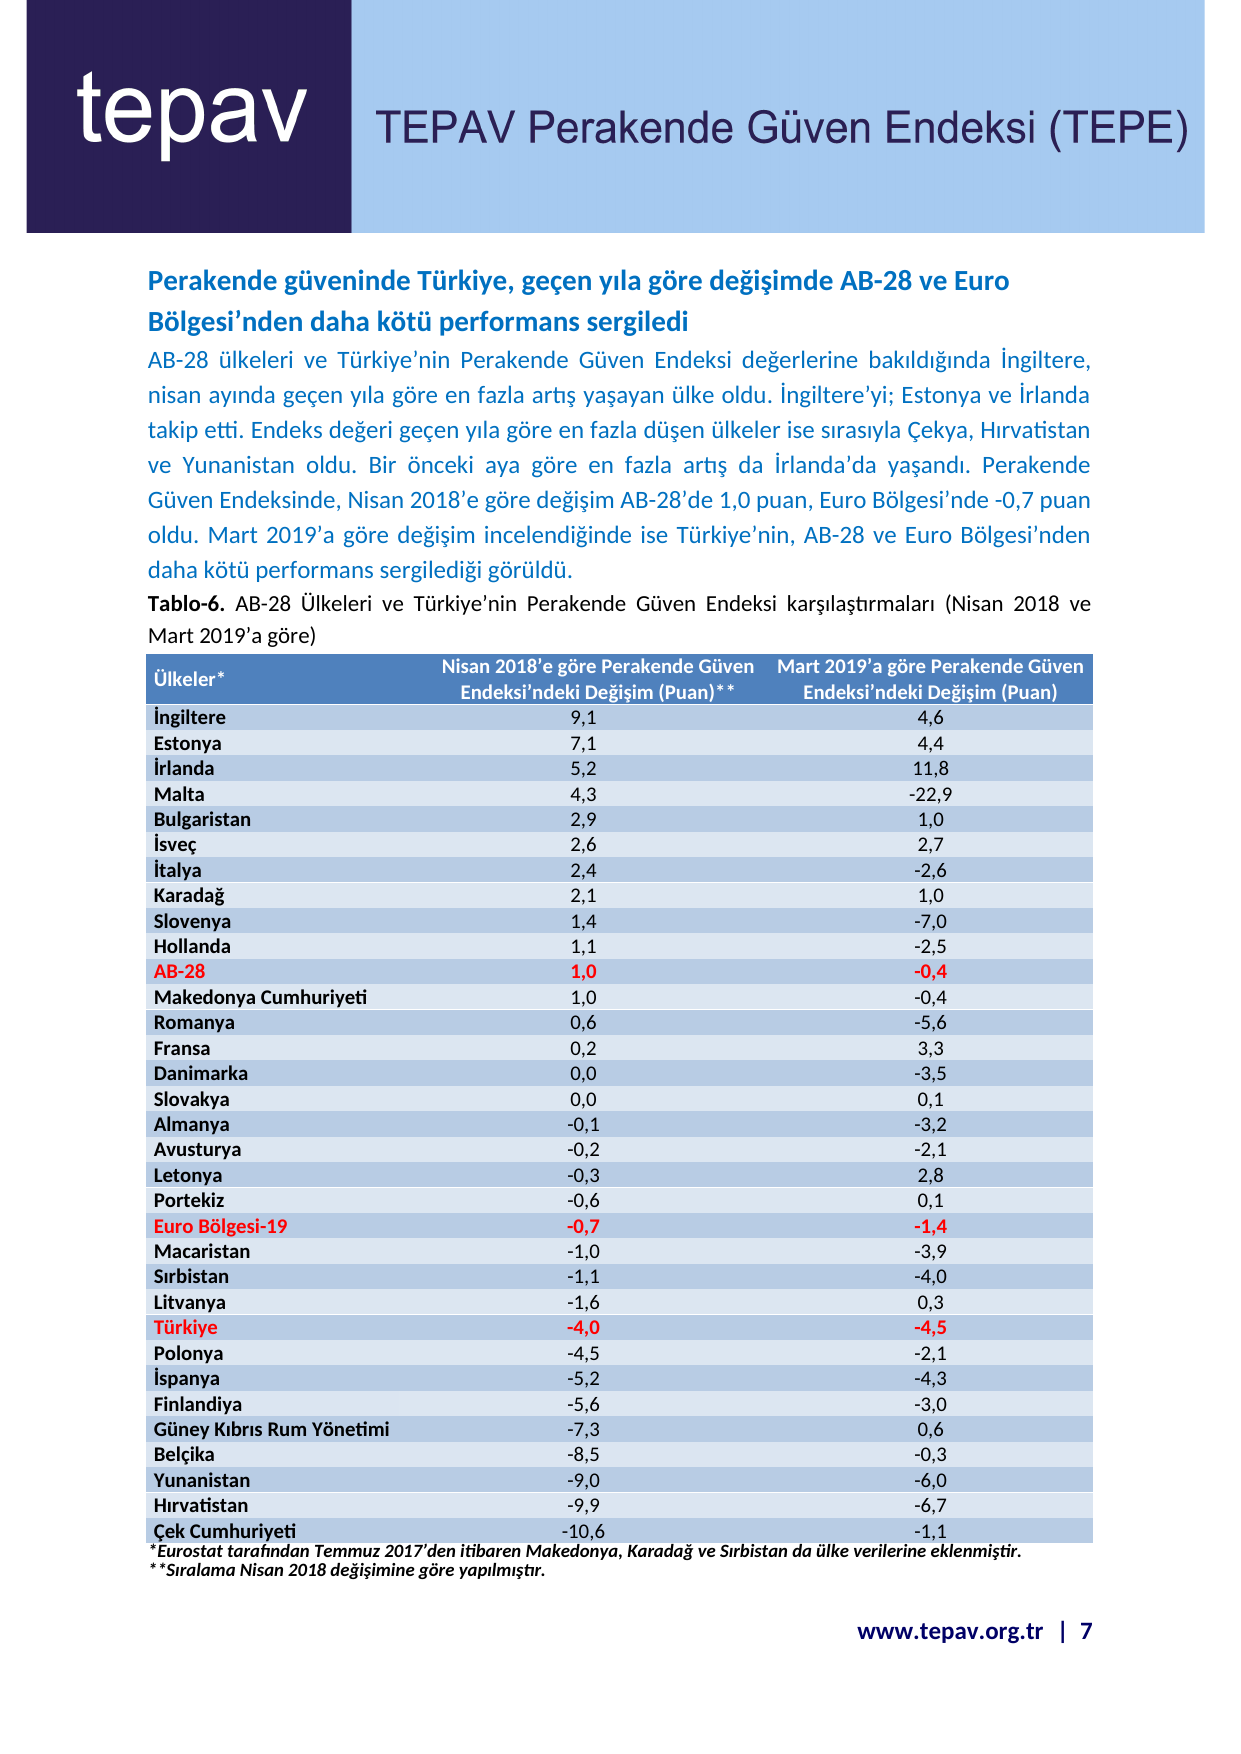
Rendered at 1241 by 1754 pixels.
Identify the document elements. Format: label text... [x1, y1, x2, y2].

text **Sıralama Nisan 2018 değişimine göre yapılmıştır. [148, 1562, 1092, 1580]
table_cell -5,6 [768, 1010, 1093, 1035]
table_cell Fransa [146, 1035, 399, 1060]
table_cell 11,8 [768, 755, 1093, 781]
table_cell -0,3 [399, 1162, 768, 1187]
table_cell Macaristan [146, 1238, 399, 1264]
table_cell 4,4 [768, 730, 1093, 755]
table_cell 4,6 [768, 705, 1093, 730]
table_cell -2,6 [768, 857, 1093, 882]
subtitle AB-28 ülkeleri ve Türkiye’nin Perakende Güven Endeksi değerlerine bakıldığında İngiltere, nisan ayında geçen yıla göre en fazla artış yaşayan ülke oldu. İngiltere’yi; Estonya ve İrlanda takip etti. Endeks değeri geçen yıla göre en fazla düşen ülkeler ise sırasıyla Çekya, Hırvatistan ve Yunanistan oldu. Bir önceki aya göre en fazla artış da İrlanda’da yaşandı. Perakende Güven Endeksinde, Nisan 2018’e göre değişim AB-28’de 1,0 puan, Euro Bölgesi’nde -0,7 puan oldu. Mart 2019’a göre değişim incelendiğinde ise Türkiye’nin, AB-28 ve Euro Bölgesi’nden daha kötü performans sergilediği görüldü. [148, 344, 1092, 585]
table_cell 2,4 [399, 857, 768, 882]
table_cell -4,0 [768, 1264, 1093, 1289]
table_cell -2,1 [768, 1137, 1093, 1162]
table_cell Letonya [146, 1162, 399, 1187]
table_cell -6,7 [768, 1493, 1093, 1518]
table_cell -22,9 [768, 781, 1093, 806]
table_cell 0,2 [399, 1035, 768, 1060]
table_cell Hırvatistan [146, 1493, 399, 1518]
table_cell Euro Bölgesi-19 [146, 1213, 399, 1238]
table_cell Bulgaristan [146, 806, 399, 832]
table_cell İngiltere [146, 705, 399, 730]
table_cell -3,2 [768, 1111, 1093, 1137]
picture [26, 0, 1205, 233]
table_cell -7,0 [768, 908, 1093, 933]
table_cell 1,0 [399, 984, 768, 1009]
table_cell -1,6 [399, 1289, 768, 1314]
table_cell -3,5 [768, 1060, 1093, 1086]
table_cell -0,4 [768, 959, 1093, 984]
table_cell -9,0 [399, 1467, 768, 1492]
table_cell 2,1 [399, 883, 768, 908]
table_cell Yunanistan [146, 1467, 399, 1492]
table_cell -4,5 [399, 1340, 768, 1365]
table_cell Karadağ [146, 883, 399, 908]
table_cell -2,1 [768, 1340, 1093, 1365]
table_cell Litvanya [146, 1289, 399, 1314]
table_cell Belçika [146, 1442, 399, 1467]
table_cell -1,1 [768, 1518, 1093, 1543]
table_cell 0,3 [768, 1289, 1093, 1314]
table_cell Hollanda [146, 933, 399, 959]
table_cell -0,7 [399, 1213, 768, 1238]
table_cell -0,2 [399, 1137, 768, 1162]
table_cell -1,4 [768, 1213, 1093, 1238]
table_cell Danimarka [146, 1060, 399, 1086]
table_cell -8,5 [399, 1442, 768, 1467]
table_cell 1,0 [768, 806, 1093, 832]
table_cell -10,6 [399, 1518, 768, 1543]
text Tablo-6. AB-28 Ülkeleri ve Türkiye’nin Perakende Güven Endeksi karşılaştırmaları (Nisan 2018 ve Mart 2019’a göre) [148, 589, 1092, 649]
table_cell -1,1 [399, 1264, 768, 1289]
table_cell Türkiye [146, 1315, 399, 1340]
table_header Nisan 2018’e göre Perakende Güven Endeksi’ndeki Değişim (Puan)** [428, 654, 768, 704]
table_cell Polonya [146, 1340, 399, 1365]
table_cell 0,6 [399, 1010, 768, 1035]
table_cell 1,4 [399, 908, 768, 933]
table_cell Almanya [146, 1111, 399, 1137]
table_cell 2,6 [399, 832, 768, 857]
table_cell 1,0 [768, 883, 1093, 908]
table_cell -0,4 [768, 984, 1093, 1009]
table_cell -5,6 [399, 1391, 768, 1416]
table_cell 5,2 [399, 755, 768, 781]
table_cell 2,8 [768, 1162, 1093, 1187]
table_cell -0,3 [768, 1442, 1093, 1467]
table_cell -4,3 [768, 1365, 1093, 1391]
table_cell -0,1 [399, 1111, 768, 1137]
table_cell -7,3 [399, 1416, 768, 1442]
table_cell -3,9 [768, 1238, 1093, 1264]
table_cell -4,5 [768, 1315, 1093, 1340]
table_cell 1,1 [399, 933, 768, 959]
table_cell İtalya [146, 857, 399, 882]
table_cell Malta [146, 781, 399, 806]
table_cell 0,6 [768, 1416, 1093, 1442]
table_cell 0,0 [399, 1060, 768, 1086]
table_cell -0,6 [399, 1188, 768, 1213]
table_cell -2,5 [768, 933, 1093, 959]
table_cell İrlanda [146, 755, 399, 781]
table_cell 0,1 [768, 1188, 1093, 1213]
table_cell Slovenya [146, 908, 399, 933]
table_cell -6,0 [768, 1467, 1093, 1492]
table_cell Portekiz [146, 1188, 399, 1213]
subtitle Perakende güveninde Türkiye, geçen yıla göre değişimde AB-28 ve Euro Bölgesi’nden daha kötü performans sergiledi [148, 222, 1092, 339]
table_cell Sırbistan [146, 1264, 399, 1289]
text *Eurostat tarafından Temmuz 2017’den itibaren Makedonya, Karadağ ve Sırbistan da ülke verilerine eklenmiştir. [148, 1543, 1092, 1562]
table_cell -3,0 [768, 1391, 1093, 1416]
table_header Ülkeler* [146, 654, 428, 704]
table_cell İsveç [146, 832, 399, 857]
table_cell Romanya [146, 1010, 399, 1035]
table_cell 7,1 [399, 730, 768, 755]
table_cell İspanya [146, 1365, 399, 1391]
table_cell Avusturya [146, 1137, 399, 1162]
table_cell Slovakya [146, 1086, 399, 1111]
table_cell Finlandiya [146, 1391, 399, 1416]
table_cell -9,9 [399, 1493, 768, 1518]
table_cell -1,0 [399, 1238, 768, 1264]
table_cell 0,1 [768, 1086, 1093, 1111]
table_cell 2,7 [768, 832, 1093, 857]
table_cell Makedonya Cumhuriyeti [146, 984, 399, 1009]
table_cell AB-28 [146, 959, 399, 984]
table_cell Güney Kıbrıs Rum Yönetimi [146, 1416, 399, 1442]
table_cell 2,9 [399, 806, 768, 832]
table_header Mart 2019’a göre Perakende Güven Endeksi’ndeki Değişim (Puan) [768, 654, 1093, 704]
table_cell 1,0 [399, 959, 768, 984]
table_cell -5,2 [399, 1365, 768, 1391]
table_cell 0,0 [399, 1086, 768, 1111]
table_cell 4,3 [399, 781, 768, 806]
table_cell Estonya [146, 730, 399, 755]
table_cell 9,1 [399, 705, 768, 730]
table_cell 3,3 [768, 1035, 1093, 1060]
table_cell Çek Cumhuriyeti [146, 1518, 399, 1543]
table_cell -4,0 [399, 1315, 768, 1340]
